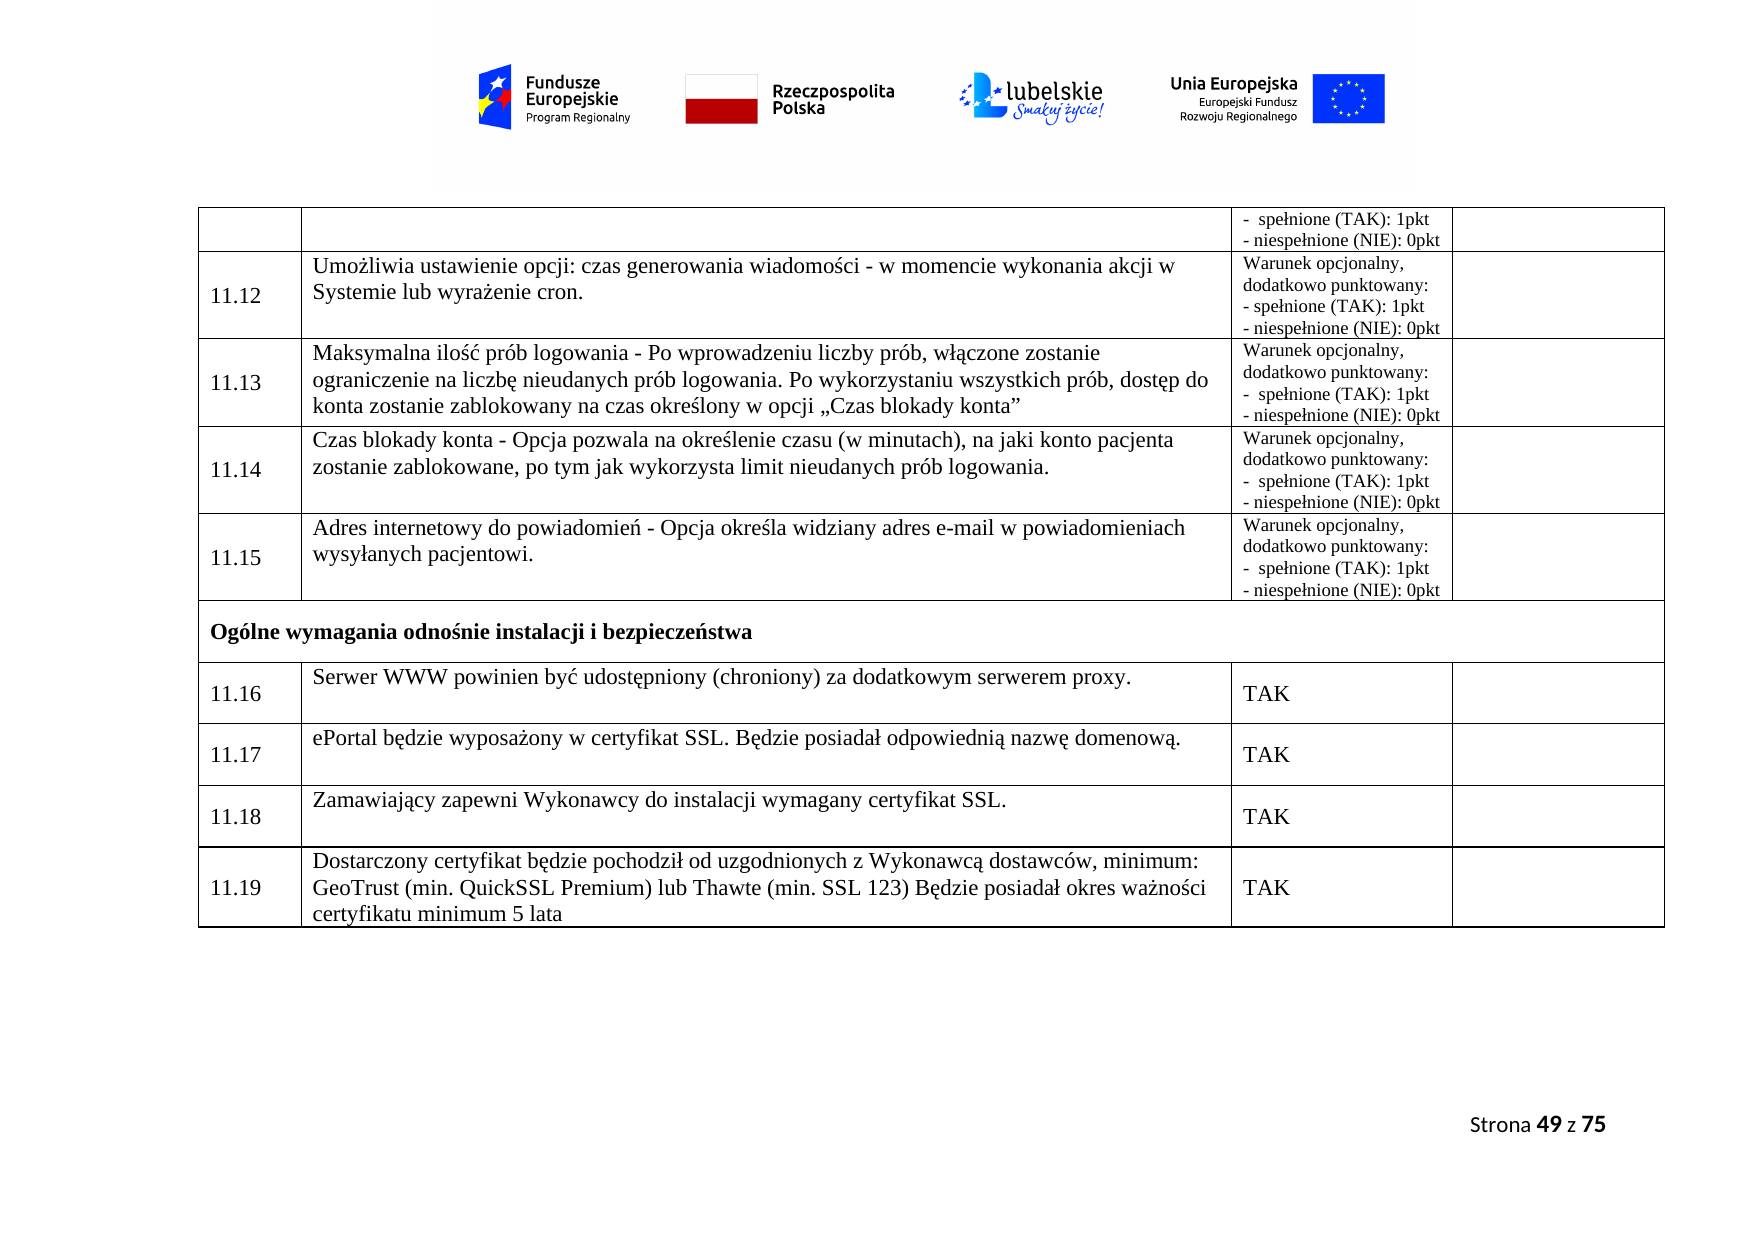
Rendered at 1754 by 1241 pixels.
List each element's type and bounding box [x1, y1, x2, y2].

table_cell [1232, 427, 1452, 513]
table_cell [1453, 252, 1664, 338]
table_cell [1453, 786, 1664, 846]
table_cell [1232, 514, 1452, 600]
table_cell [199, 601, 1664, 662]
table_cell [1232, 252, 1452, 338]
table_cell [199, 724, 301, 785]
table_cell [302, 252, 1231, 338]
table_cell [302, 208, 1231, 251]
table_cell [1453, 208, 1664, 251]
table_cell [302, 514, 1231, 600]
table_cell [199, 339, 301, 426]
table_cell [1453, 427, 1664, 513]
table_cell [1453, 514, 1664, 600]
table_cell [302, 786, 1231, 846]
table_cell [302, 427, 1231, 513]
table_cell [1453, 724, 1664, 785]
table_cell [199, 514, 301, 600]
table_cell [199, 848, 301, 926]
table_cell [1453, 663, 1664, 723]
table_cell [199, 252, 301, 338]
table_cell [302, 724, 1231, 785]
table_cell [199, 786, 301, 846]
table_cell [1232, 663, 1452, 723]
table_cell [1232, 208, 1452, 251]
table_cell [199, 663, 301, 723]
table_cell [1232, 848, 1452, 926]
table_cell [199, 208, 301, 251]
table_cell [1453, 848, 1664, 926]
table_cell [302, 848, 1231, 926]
picture [428, 0, 1418, 193]
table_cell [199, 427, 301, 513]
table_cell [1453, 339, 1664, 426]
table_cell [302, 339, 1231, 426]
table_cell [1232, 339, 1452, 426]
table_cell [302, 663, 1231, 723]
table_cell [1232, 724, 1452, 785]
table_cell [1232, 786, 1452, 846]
